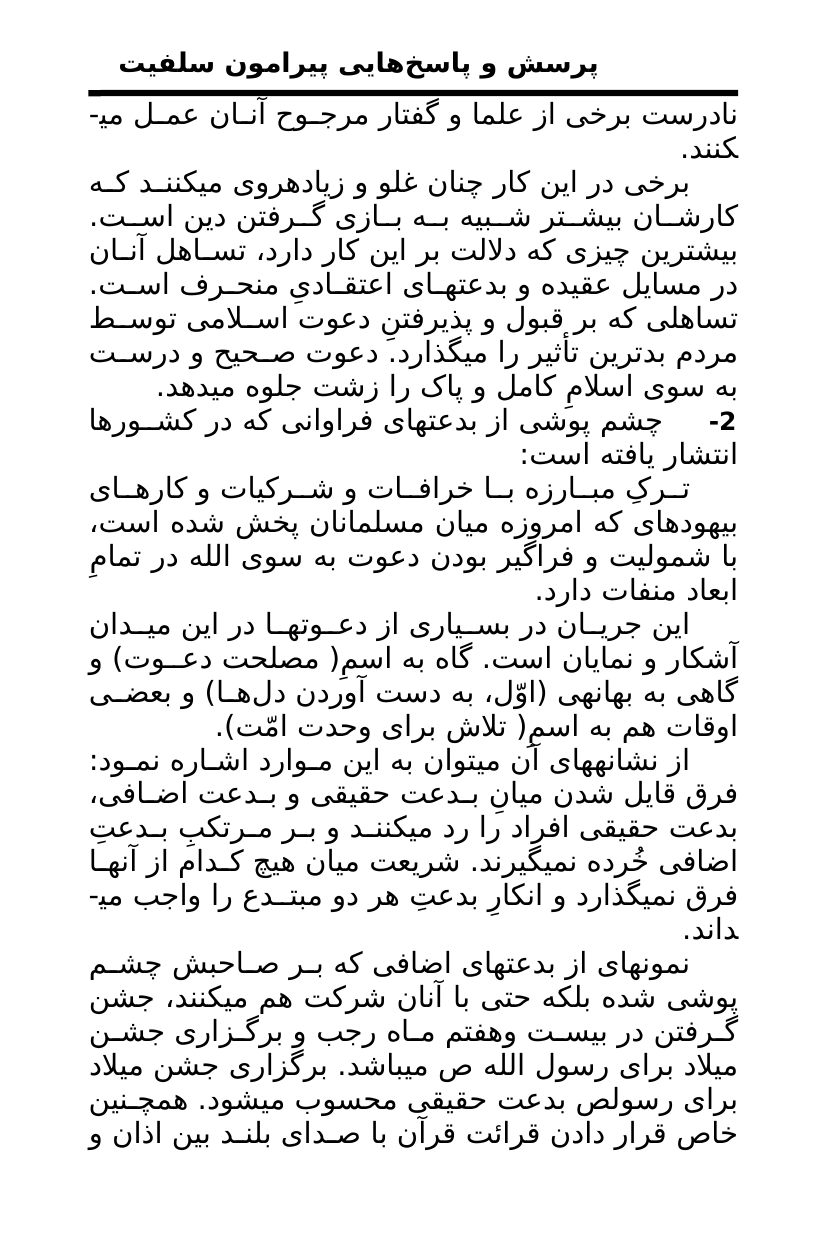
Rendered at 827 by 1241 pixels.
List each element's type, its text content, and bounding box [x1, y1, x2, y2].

text از نشانههای آن میتوان به این موارد اشاره نمود: فرق قایل شدن میانِ بدعت حقیقی و بدعت اضافی، بدعت حقیقی افراد را رد میکنند و بر مرتکبِ بدعتِ اضافی خُرده نمیگیرند. شریعت میان هیچ کدام از آنها فرق نمیگذارد و انکارِ بدعتِ هر دو مبتدع را واجب میداند. [89, 743, 738, 947]
text این جریان در بسیاری از دعوتها در این میدان آشکار و نمایان است. گاه به اسمِ( مصلحت دعوت) و گاهی به بهانهی (اوّل، به دست آوردن دل‌ها) و بعضی اوقات هم به اسمِ( تلاش برای وحدت امّت). [89, 607, 738, 743]
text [89, 947, 738, 1150]
list چشم پوشی از بدعتهای فراوانی که در کشورها انتشار یافته است: [89, 403, 738, 471]
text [89, 98, 738, 166]
text ترکِ مبارزه با خرافات و شرکیات و کارهای بیهودهای که امروزه میان مسلمانان پخش شده است، با شمولیت و فراگیر بودن دعوت به سوی الله در تمامِ ابعاد منفات دارد. [89, 471, 738, 607]
text برخی در این کار چنان غلو و زیادهروی میکنند که کارشان بیشتر شبیه به بازی گرفتن دین است. بیشترین چیزی که دلالت بر این کار دارد، تساهل آنان در مسایل عقیده و بدعتهای اعتقادیِ منحرف است. تساهلی که بر قبول و پذیرفتنِ دعوت اسلامی توسط مردم بدترین تأثیر را میگذارد. دعوت صحیح و درست به سوی اسلامِ کامل و پاک را زشت جلوه میدهد. [89, 166, 738, 403]
